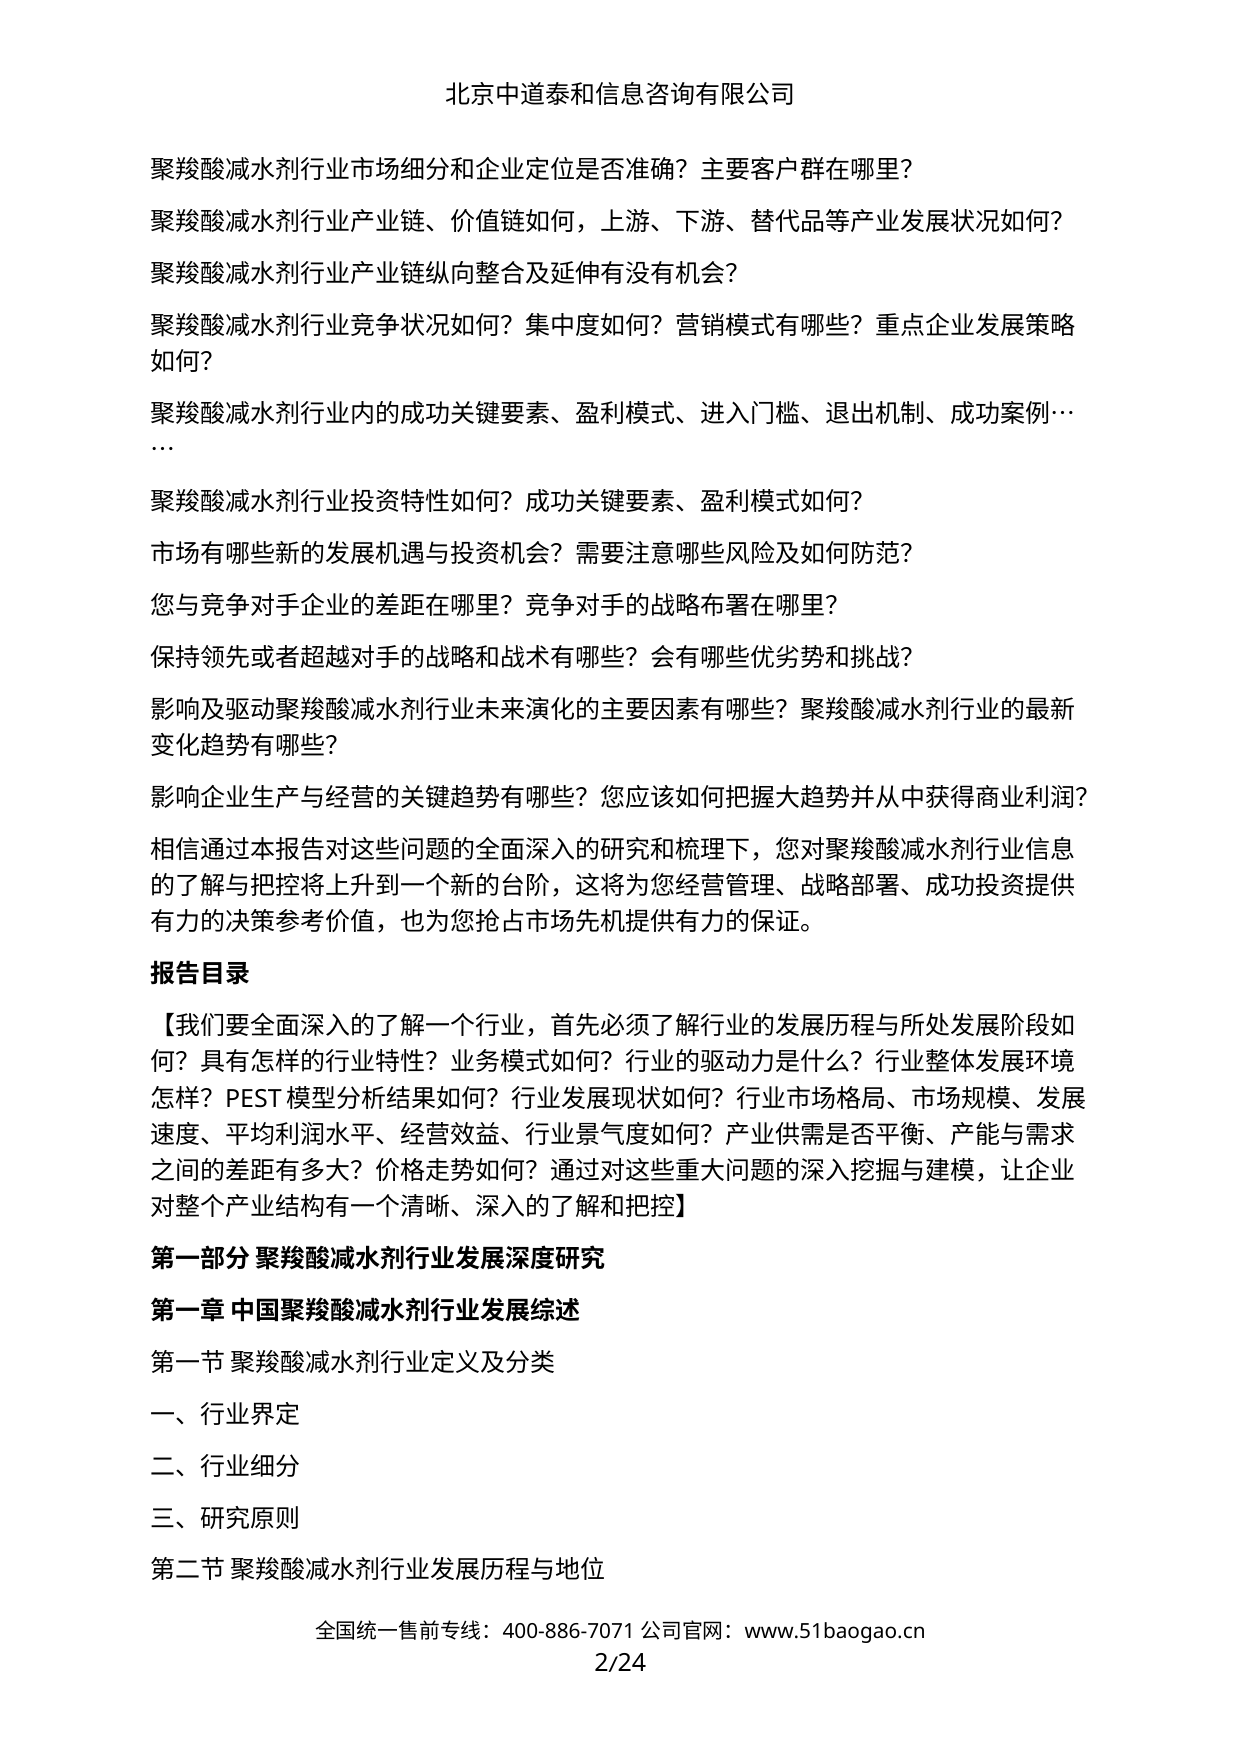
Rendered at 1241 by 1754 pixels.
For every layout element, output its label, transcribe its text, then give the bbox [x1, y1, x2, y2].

text 三、研究原则 [150, 1498, 1090, 1534]
text 聚羧酸减水剂行业竞争状况如何？集中度如何？营销模式有哪些？重点企业发展策略如何？ [150, 306, 1090, 378]
text 第二节 聚羧酸减水剂行业发展历程与地位 [150, 1550, 1090, 1586]
text 第一部分 聚羧酸减水剂行业发展深度研究 [150, 1239, 1090, 1275]
text 保持领先或者超越对手的战略和战术有哪些？会有哪些优劣势和挑战？ [150, 637, 1090, 674]
text 聚羧酸减水剂行业市场细分和企业定位是否准确？主要客户群在哪里？ [150, 150, 1090, 186]
text 影响及驱动聚羧酸减水剂行业未来演化的主要因素有哪些？聚羧酸减水剂行业的最新变化趋势有哪些？ [150, 689, 1090, 762]
text 您与竞争对手企业的差距在哪里？竞争对手的战略布署在哪里？ [150, 586, 1090, 622]
text 【我们要全面深入的了解一个行业，首先必须了解行业的发展历程与所处发展阶段如何？具有怎样的行业特性？业务模式如何？行业的驱动力是什么？行业整体发展环境怎样？PEST模型分析结果如何？行业发展现状如何？行业市场格局、市场规模、发展速度、平均利润水平、经营效益、行业景气度如何？产业供需是否平衡、产能与需求之间的差距有多大？价格走势如何？通过对这些重大问题的深入挖掘与建模，让企业对整个产业结构有一个清晰、深入的了解和把控】 [150, 1006, 1090, 1223]
text 影响企业生产与经营的关键趋势有哪些？您应该如何把握大趋势并从中获得商业利润？ [150, 777, 1090, 814]
text 聚羧酸减水剂行业产业链、价值链如何，上游、下游、替代品等产业发展状况如何？ [150, 202, 1090, 238]
text 第一章 中国聚羧酸减水剂行业发展综述 [150, 1291, 1090, 1327]
text 二、行业细分 [150, 1446, 1090, 1482]
text 一、行业界定 [150, 1394, 1090, 1431]
text 聚羧酸减水剂行业内的成功关键要素、盈利模式、进入门槛、退出机制、成功案例…… [150, 394, 1090, 466]
text 聚羧酸减水剂行业产业链纵向整合及延伸有没有机会？ [150, 254, 1090, 290]
text 聚羧酸减水剂行业投资特性如何？成功关键要素、盈利模式如何？ [150, 482, 1090, 518]
text 市场有哪些新的发展机遇与投资机会？需要注意哪些风险及如何防范？ [150, 534, 1090, 570]
text 报告目录 [150, 954, 1090, 990]
text 第一节 聚羧酸减水剂行业定义及分类 [150, 1342, 1090, 1379]
text 相信通过本报告对这些问题的全面深入的研究和梳理下，您对聚羧酸减水剂行业信息的了解与把控将上升到一个新的台阶，这将为您经营管理、战略部署、成功投资提供有力的决策参考价值，也为您抢占市场先机提供有力的保证。 [150, 829, 1090, 938]
